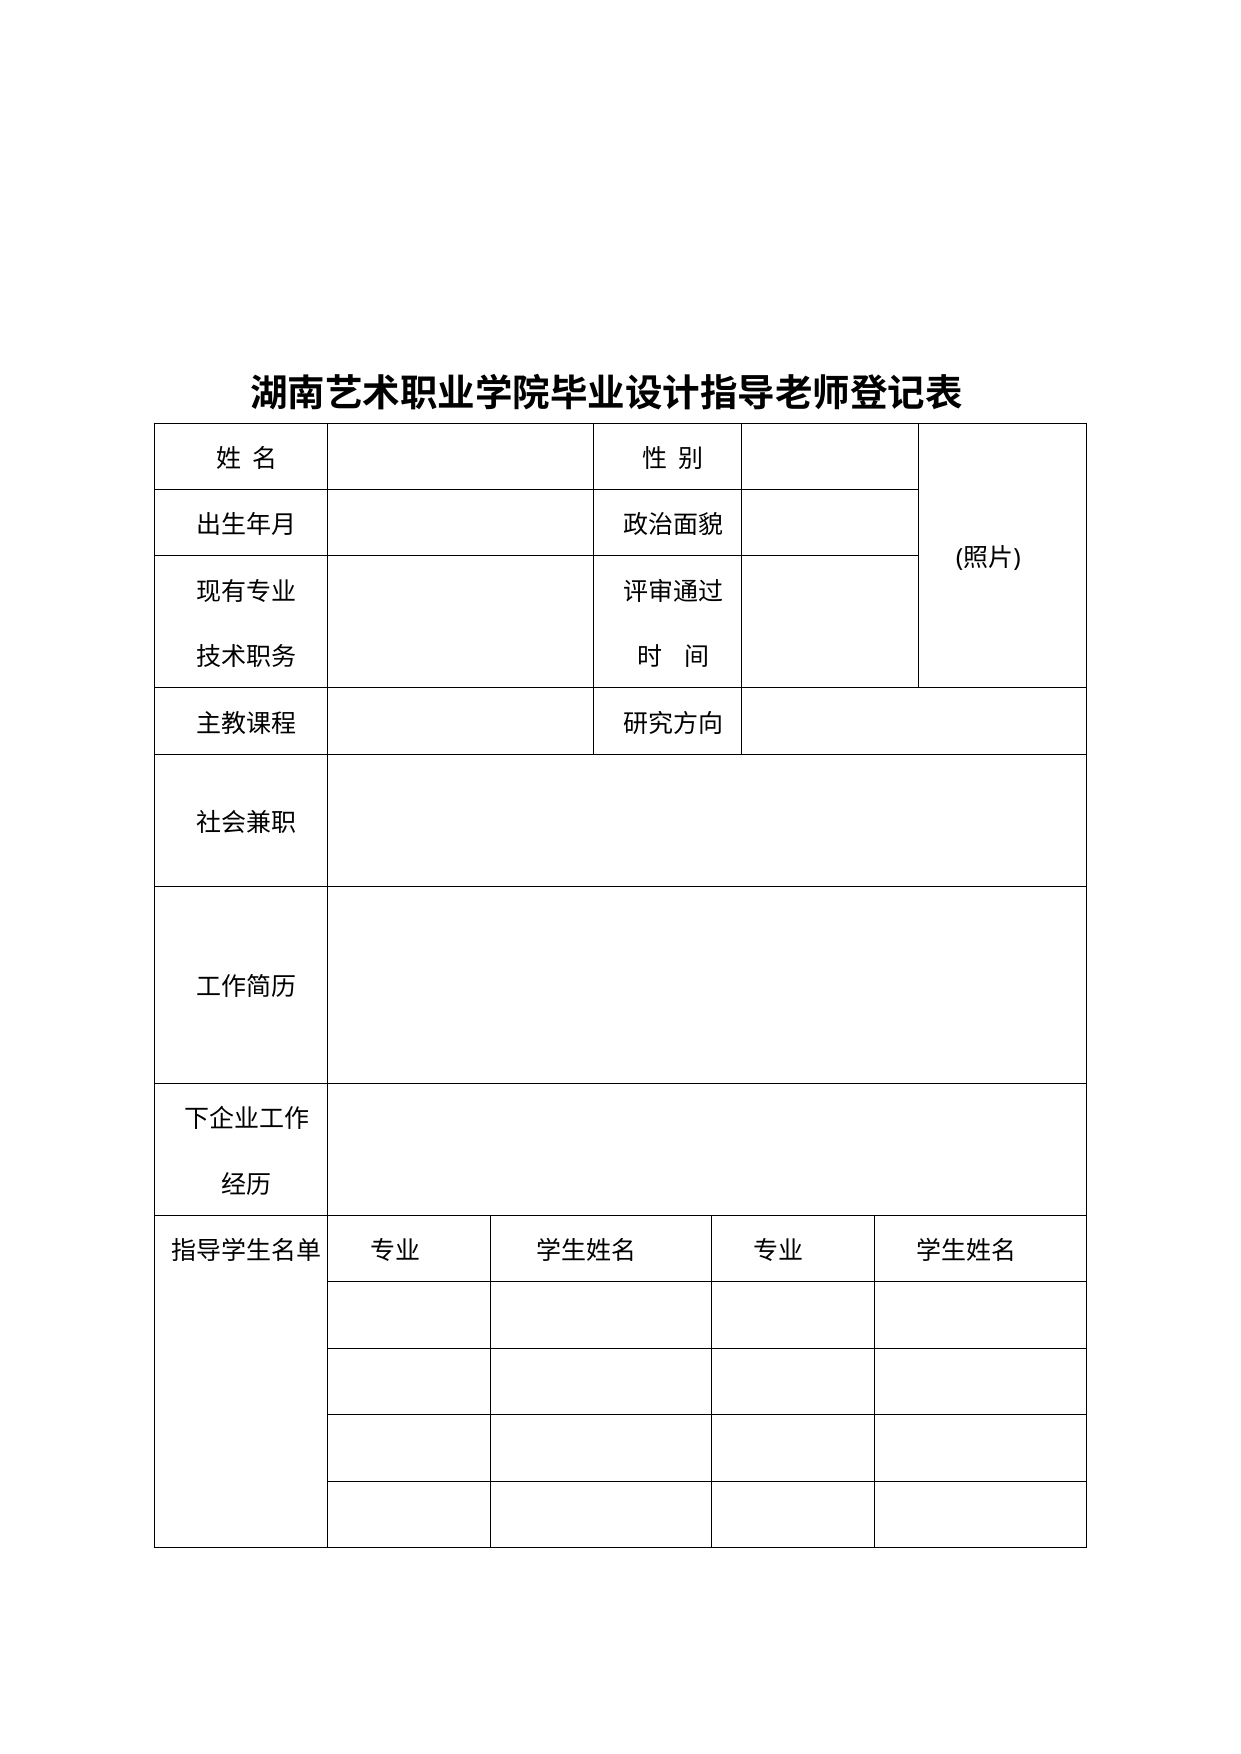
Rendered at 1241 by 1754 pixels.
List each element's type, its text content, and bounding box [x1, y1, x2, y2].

table_cell 主教课程 [155, 688, 327, 754]
table_cell [491, 1482, 711, 1547]
table_cell 学生姓名 [875, 1216, 1086, 1281]
table_header 姓 名 [155, 424, 327, 489]
table_cell 研究方向 [594, 688, 741, 754]
table_cell [712, 1415, 874, 1481]
table_cell [328, 1282, 490, 1348]
table_cell [742, 490, 918, 555]
table_cell 指导学生名单 [155, 1216, 327, 1547]
table_cell [712, 1349, 874, 1414]
table_header (照片) [919, 424, 1086, 687]
table_cell 专业 [712, 1216, 874, 1281]
table_cell [875, 1282, 1086, 1348]
table_cell [875, 1349, 1086, 1414]
table_cell [742, 688, 1086, 754]
table_cell [328, 1482, 490, 1547]
text 湖南艺术职业学院毕业设计指导老师登记表 [187, 357, 1024, 422]
table_cell [875, 1482, 1086, 1547]
table_cell 工作简历 [155, 887, 327, 1083]
table_cell 评审通过 时 间 [594, 556, 741, 687]
table_cell [712, 1482, 874, 1547]
table_cell [491, 1349, 711, 1414]
table_cell [328, 1349, 490, 1414]
table_header [328, 424, 593, 489]
table_cell 现有专业 技术职务 [155, 556, 327, 687]
table_cell [328, 1415, 490, 1481]
table_cell 出生年月 [155, 490, 327, 555]
table_cell [742, 556, 918, 687]
table_cell [712, 1282, 874, 1348]
table_header [742, 424, 918, 489]
table_cell [875, 1415, 1086, 1481]
table_cell [491, 1282, 711, 1348]
table_cell 学生姓名 [491, 1216, 711, 1281]
table_cell [328, 490, 593, 555]
table_cell [328, 556, 593, 687]
table_cell [328, 887, 1086, 1083]
table_cell [328, 755, 1086, 886]
table_cell [328, 688, 593, 754]
table_cell [491, 1415, 711, 1481]
table_cell 社会兼职 [155, 755, 327, 886]
table_cell 政治面貌 [594, 490, 741, 555]
table_cell [328, 1084, 1086, 1215]
table_cell 专业 [328, 1216, 490, 1281]
table_header 性 别 [594, 424, 741, 489]
table_cell 下企业工作 经历 [155, 1084, 327, 1215]
